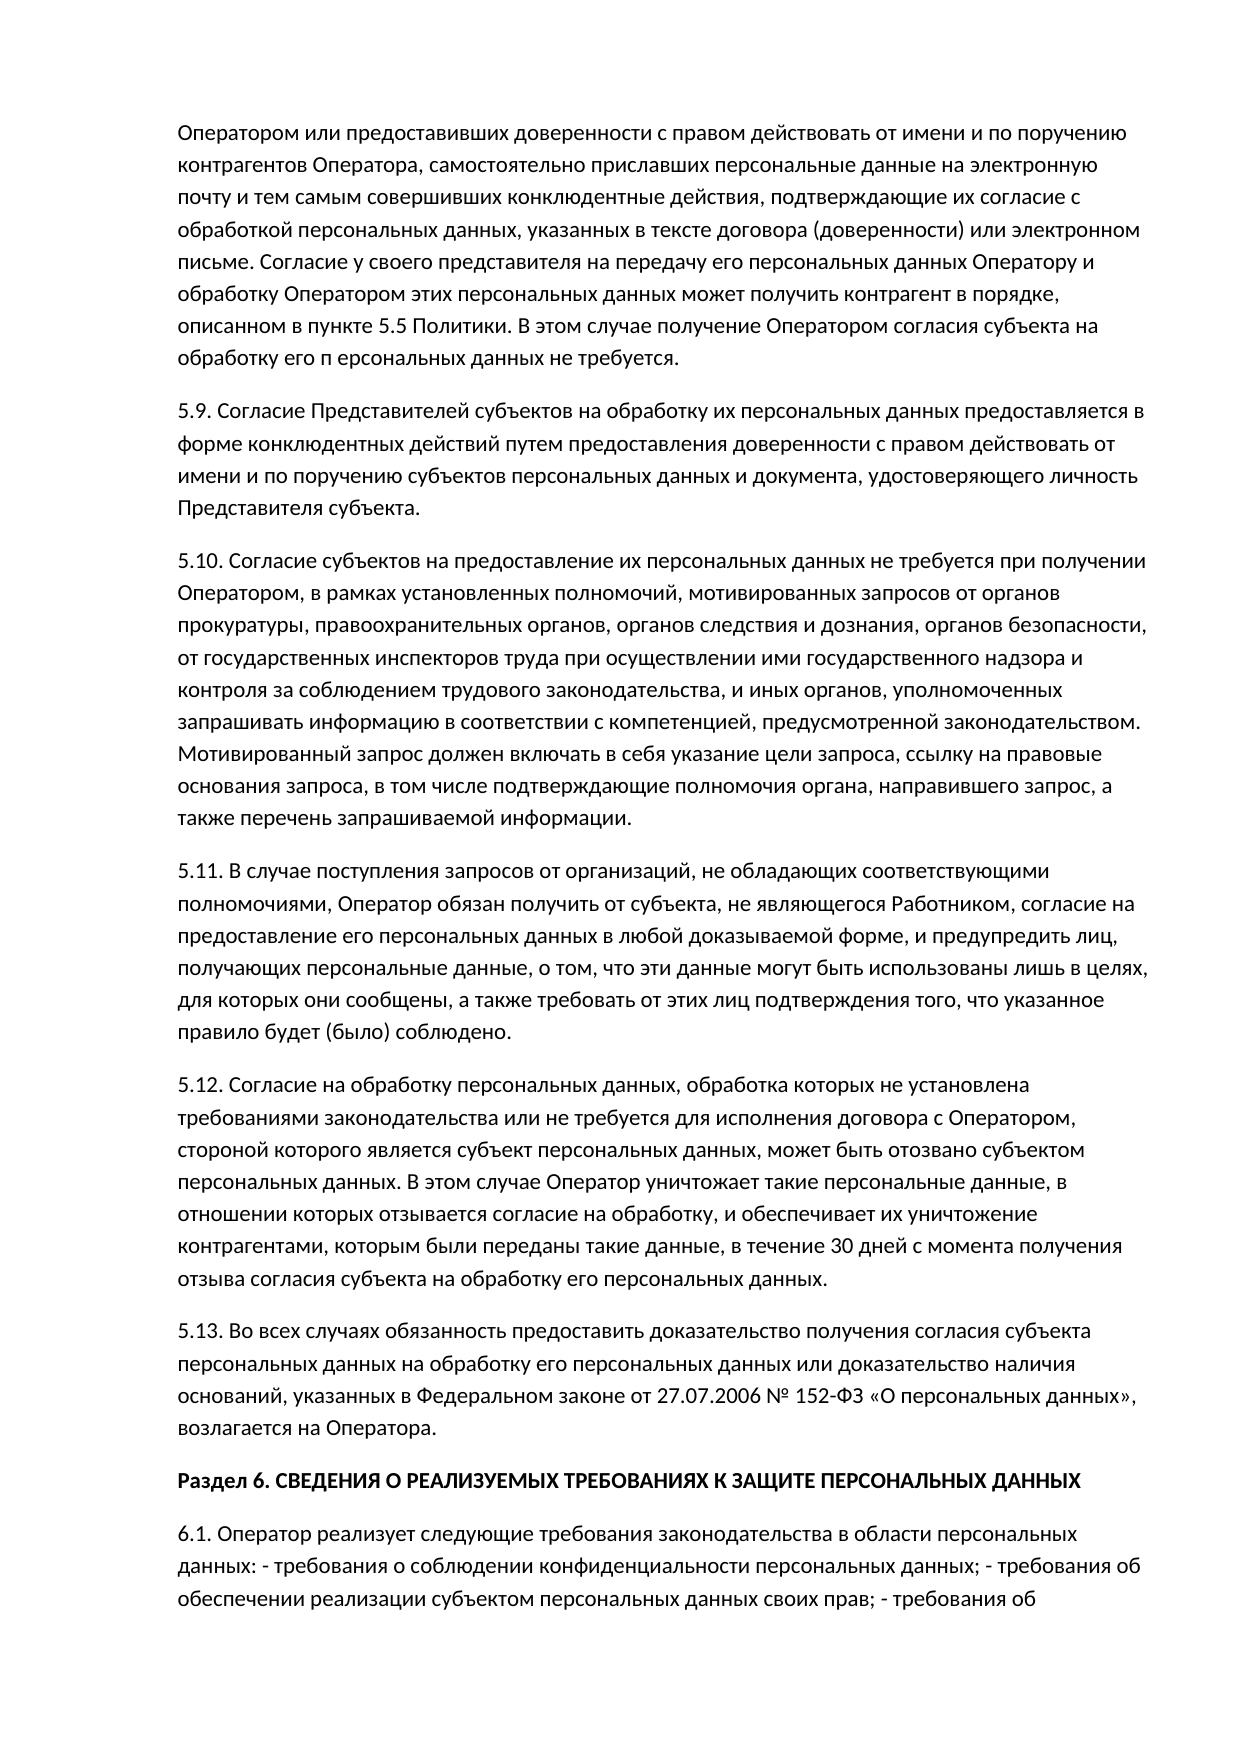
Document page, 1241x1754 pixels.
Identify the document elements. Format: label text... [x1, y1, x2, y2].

text 5.11. В случае поступления запросов от организаций, не обладающих соответствующими полномочиями, Оператор обязан получить от субъекта, не являющегося Работником, согласие на предоставление его персональных данных в любой доказываемой форме, и предупредить лиц, получающих персональные данные, о том, что эти данные могут быть использованы лишь в целях, для которых они сообщены, а также требовать от этих лиц подтверждения того, что указанное правило будет (было) соблюдено. [177, 857, 1152, 1046]
text 5.10. Согласие субъектов на предоставление их персональных данных не требуется при получении Оператором, в рамках установленных полномочий, мотивированных запросов от органов прокуратуры, правоохранительных органов, органов следствия и дознания, органов безопасности, от государственных инспекторов труда при осуществлении ими государственного надзора и контроля за соблюдением трудового законодательства, и иных органов, уполномоченных запрашивать информацию в соответствии с компетенцией, предусмотренной законодательством. Мотивированный запрос должен включать в себя указание цели запроса, ссылку на правовые основания запроса, в том числе подтверждающие полномочия органа, направившего запрос, а также перечень запрашиваемой информации. [177, 546, 1152, 832]
text Раздел 6. СВЕДЕНИЯ О РЕАЛИЗУЕМЫХ ТРЕБОВАНИЯХ К ЗАЩИТЕ ПЕРСОНАЛЬНЫХ ДАННЫХ [177, 1466, 1152, 1494]
text 5.13. Во всех случаях обязанность предоставить доказательство получения согласия субъекта персональных данных на обработку его персональных данных или доказательство наличия оснований, указанных в Федеральном законе от 27.07.2006 № 152-ФЗ «О персональных данных», возлагается на Оператора. [177, 1317, 1152, 1441]
text 5.9. Согласие Представителей субъектов на обработку их персональных данных предоставляется в форме конклюдентных действий путем предоставления доверенности с правом действовать от имени и по поручению субъектов персональных данных и документа, удостоверяющего личность Представителя субъекта. [177, 396, 1152, 521]
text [177, 1519, 1152, 1612]
text 5.12. Согласие на обработку персональных данных, обработка которых не установлена требованиями законодательства или не требуется для исполнения договора с Оператором, стороной которого является субъект персональных данных, может быть отозвано субъектом персональных данных. В этом случае Оператор уничтожает такие персональные данные, в отношении которых отзывается согласие на обработку, и обеспечивает их уничтожение контрагентами, которым были переданы такие данные, в течение 30 дней с момента получения отзыва согласия субъекта на обработку его персональных данных. [177, 1071, 1152, 1292]
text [177, 118, 1152, 371]
